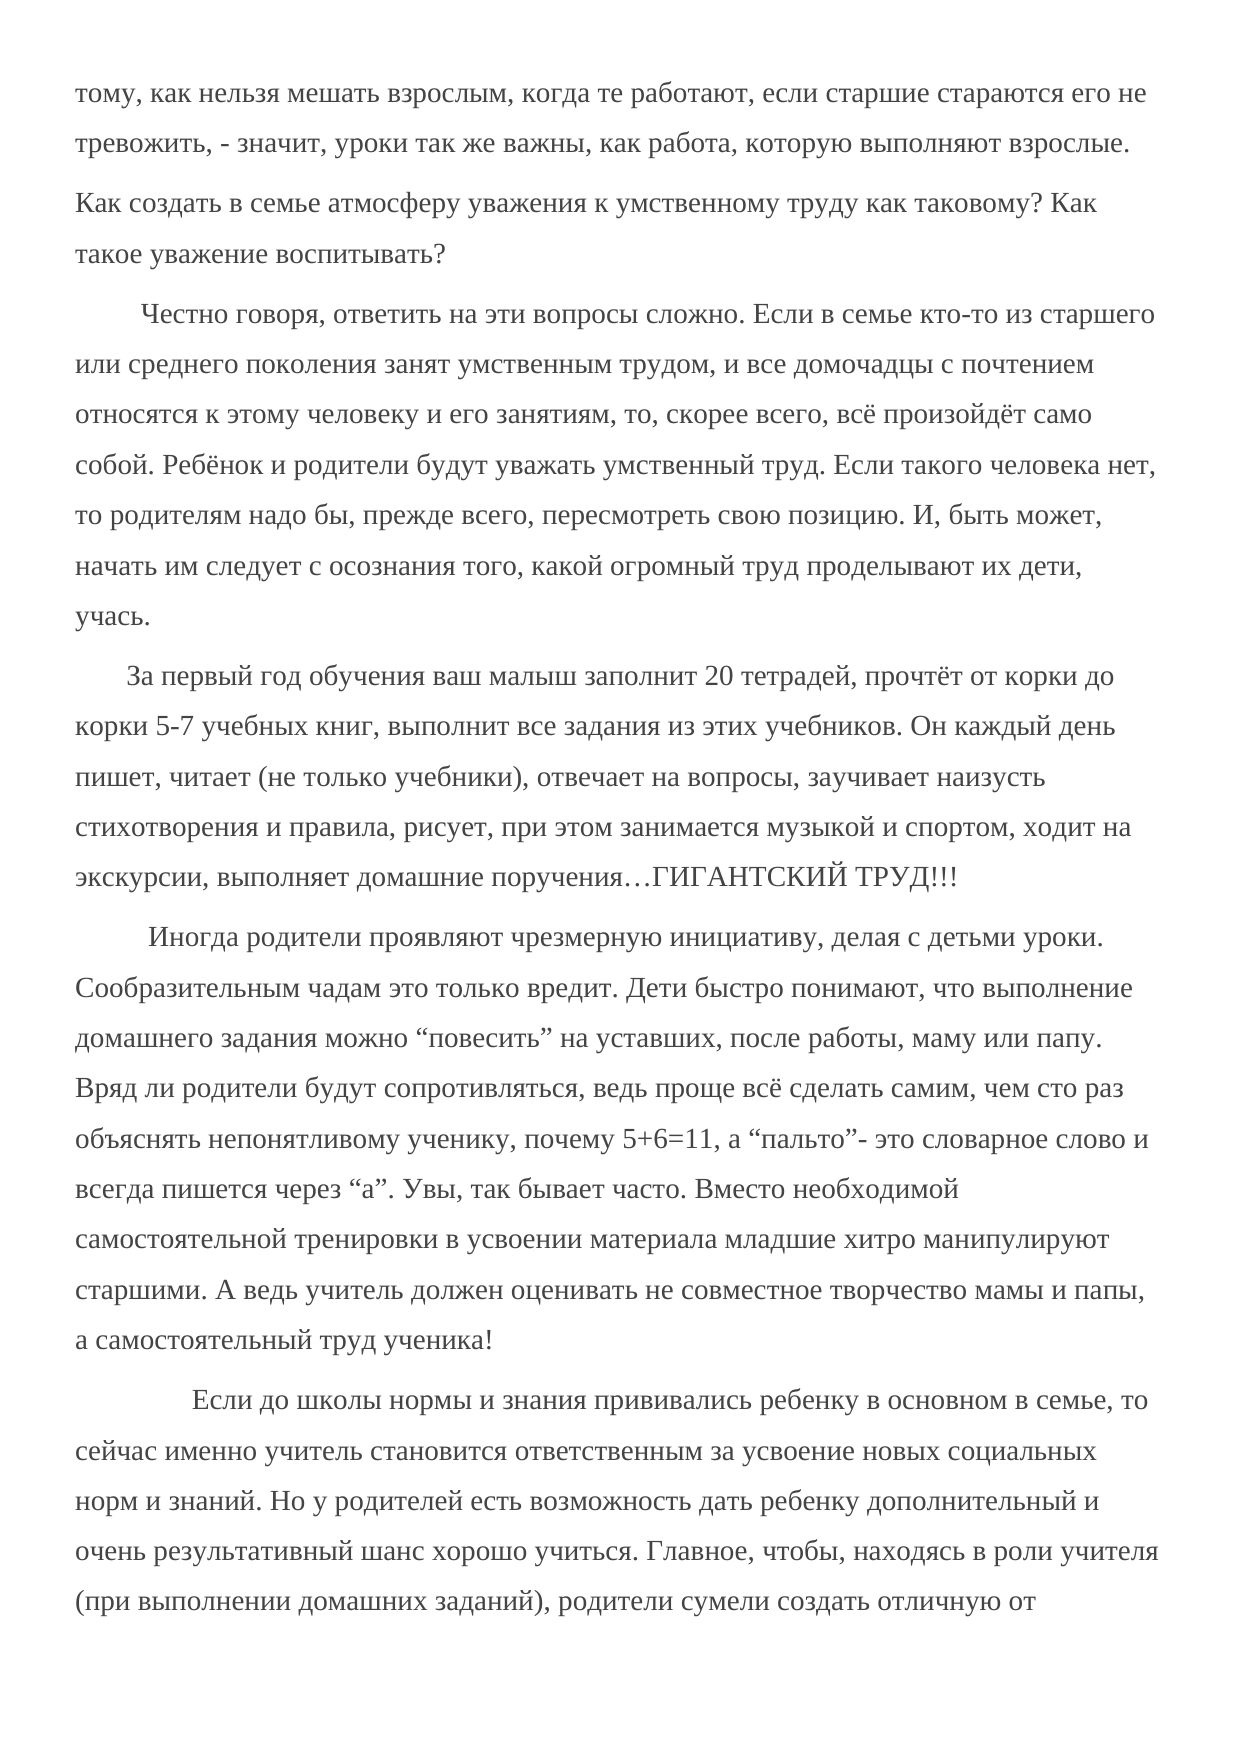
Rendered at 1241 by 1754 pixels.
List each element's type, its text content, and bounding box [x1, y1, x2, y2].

text Иногда родители проявляют чрезмерную инициативу, делая с детьми уроки. Сообразительным чадам это только вредит. Дети быстро понимают, что выполнение домашнего задания можно “повесить” на уставших, после работы, маму или папу. Вряд ли родители будут сопротивляться, ведь проще всё сделать самим, чем сто раз объяснять непонятливому ученику, почему 5+6=11, а “пальто”- это словарное слово и всегда пишется через “а”. Увы, так бывает часто. Вместо необходимой самостоятельной тренировки в усвоении материала младшие хитро манипулируют старшими. А ведь учитель должен оценивать не совместное творчество мамы и папы, а самостоятельный труд ученика! [75, 919, 1165, 1356]
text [75, 75, 1165, 159]
text Честно говоря, ответить на эти вопросы сложно. Если в семье кто-то из старшего или среднего поколения занят умственным трудом, и все домочадцы с почтением относятся к этому человеку и его занятиям, то, скорее всего, всё произойдёт само собой. Ребёнок и родители будут уважать умственный труд. Если такого человека нет, то родителям надо бы, прежде всего, пересмотреть свою позицию. И, быть может, начать им следует с осознания того, какой огромный труд проделывают их дети, учась. [75, 296, 1165, 631]
text Как создать в семье атмосферу уважения к умственному труду как таковому? Как такое уважение воспитывать? [75, 186, 1165, 269]
text За первый год обучения ваш малыш заполнит 20 тетрадей, прочтёт от корки до корки 5-7 учебных книг, выполнит все задания из этих учебников. Он каждый день пишет, читает (не только учебники), отвечает на вопросы, заучивает наизусть стихотворения и правила, рисует, при этом занимается музыкой и спортом, ходит на экскурсии, выполняет домашние поручения…ГИГАНТСКИЙ ТРУД!!! [75, 658, 1165, 893]
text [75, 1382, 1165, 1617]
